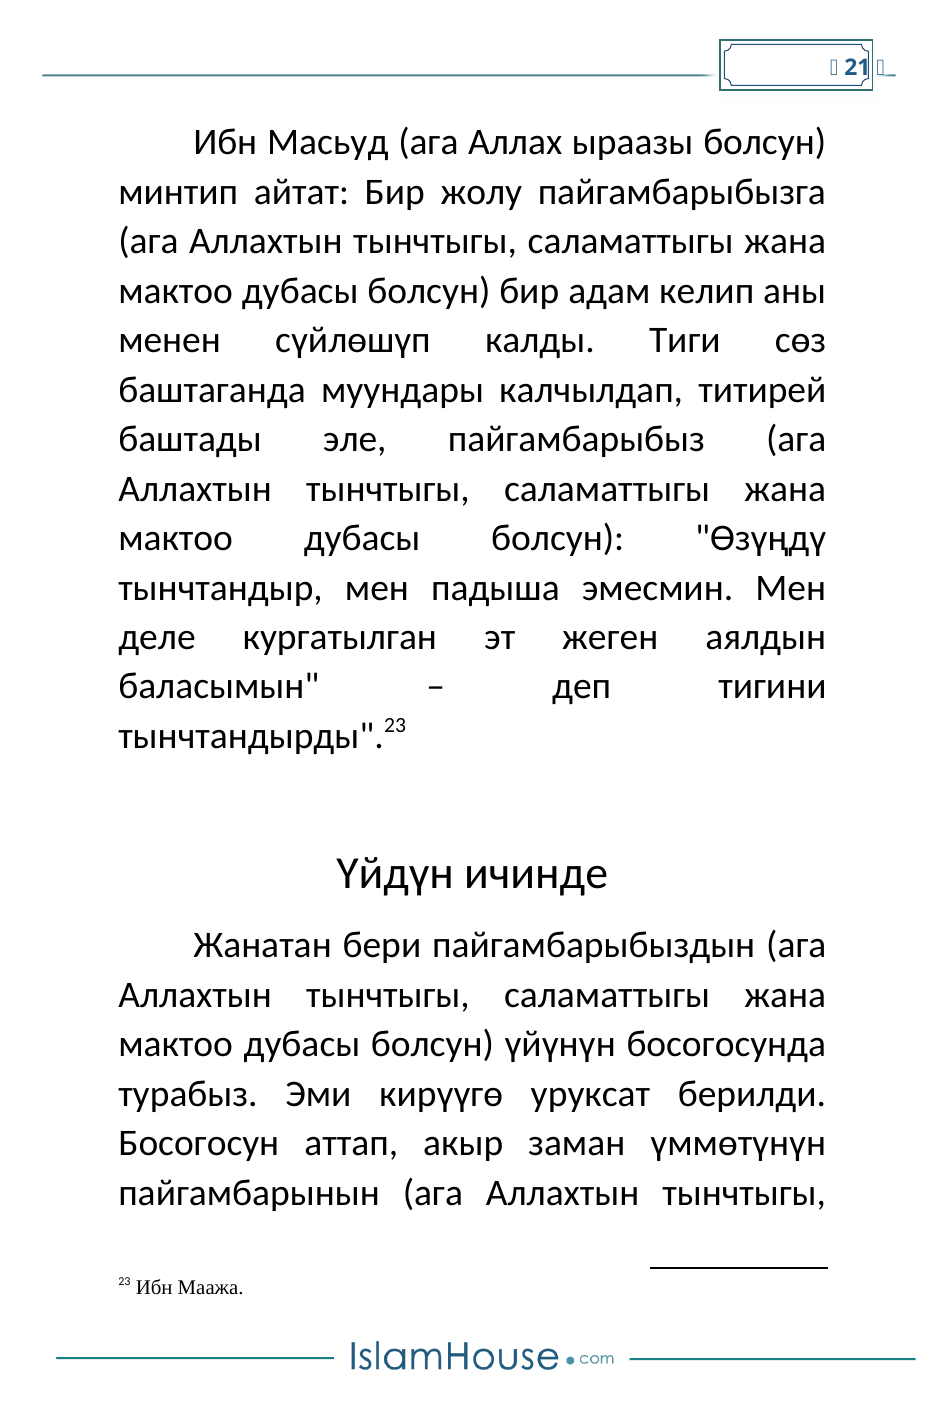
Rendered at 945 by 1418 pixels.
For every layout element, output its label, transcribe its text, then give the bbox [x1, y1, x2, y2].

text Үйдүн ичинде [118, 844, 827, 900]
text Ибн Масьуд (ага Аллах ыраазы болсун) минтип айтат: Бир жолу пайгамбарыбызга (ага Аллахтын тынчтыгы, саламаттыгы жана мактоо дубасы болсун) бир адам келип аны менен сүйлөшүп калды. Тиги сөз баштаганда муундары калчылдап, титирей баштады эле, пайгамбарыбыз (ага Аллахтын тынчтыгы, саламаттыгы жана мактоо дубасы болсун): "Өзүңдү тынчтандыр, мен падыша эмесмин. Мен деле кургатылган эт жеген аялдын баласымын" – деп тигини тынчтандырды". [118, 118, 827, 758]
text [118, 921, 827, 1214]
picture [48, 1335, 334, 1376]
picture [342, 1336, 916, 1377]
